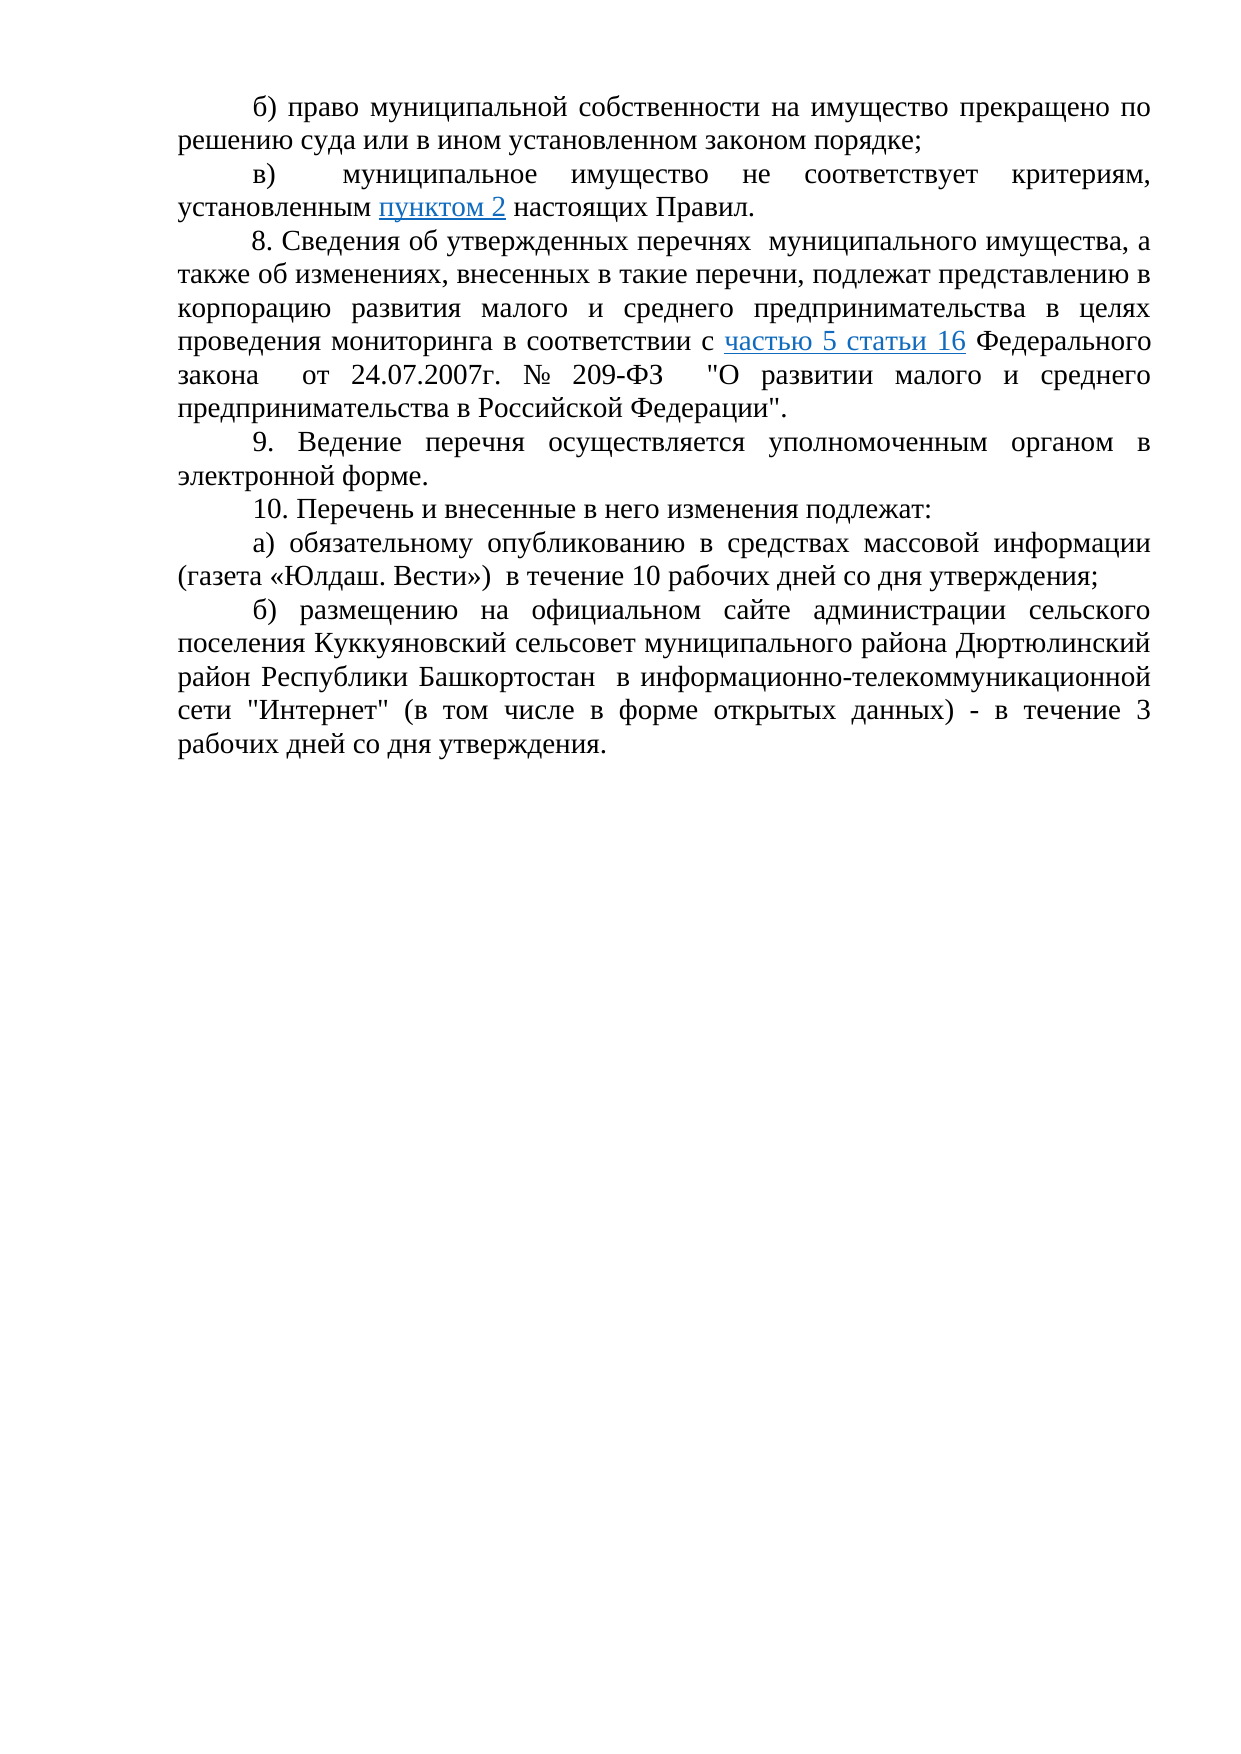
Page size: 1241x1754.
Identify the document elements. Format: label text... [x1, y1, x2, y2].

text 8. Сведения об утвержденных перечнях муниципального имущества, а также об изменениях, внесенных в такие перечни, подлежат представлению в корпорацию развития малого и среднего предпринимательства в целях проведения мониторинга в соответствии с частью 5 статьи 16 Федерального закона от 24.07.2007г. № 209-ФЗ "О развитии малого и среднего предпринимательства в Российской Федерации". [177, 223, 1152, 424]
text б) право муниципальной собственности на имущество прекращено по решению суда или в ином установленном законом порядке; [177, 89, 1152, 156]
text 9. Ведение перечня осуществляется уполномоченным органом в электронной форме. [177, 424, 1152, 491]
text в) муниципальное имущество не соответствует критериям, установленным пунктом 2 настоящих Правил. [177, 156, 1152, 223]
text 10. Перечень и внесенные в него изменения подлежат: [177, 491, 1152, 525]
text б) размещению на официальном сайте администрации сельского поселения Куккуяновский сельсовет муниципального района Дюртюлинский район Республики Башкортостан в информационно-телекоммуникационной сети "Интернет" (в том числе в форме открытых данных) - в течение 3 рабочих дней со дня утверждения. [177, 592, 1152, 759]
text а) обязательному опубликованию в средствах массовой информации (газета «Юлдаш. Вести») в течение 10 рабочих дней со дня утверждения; [177, 525, 1152, 592]
